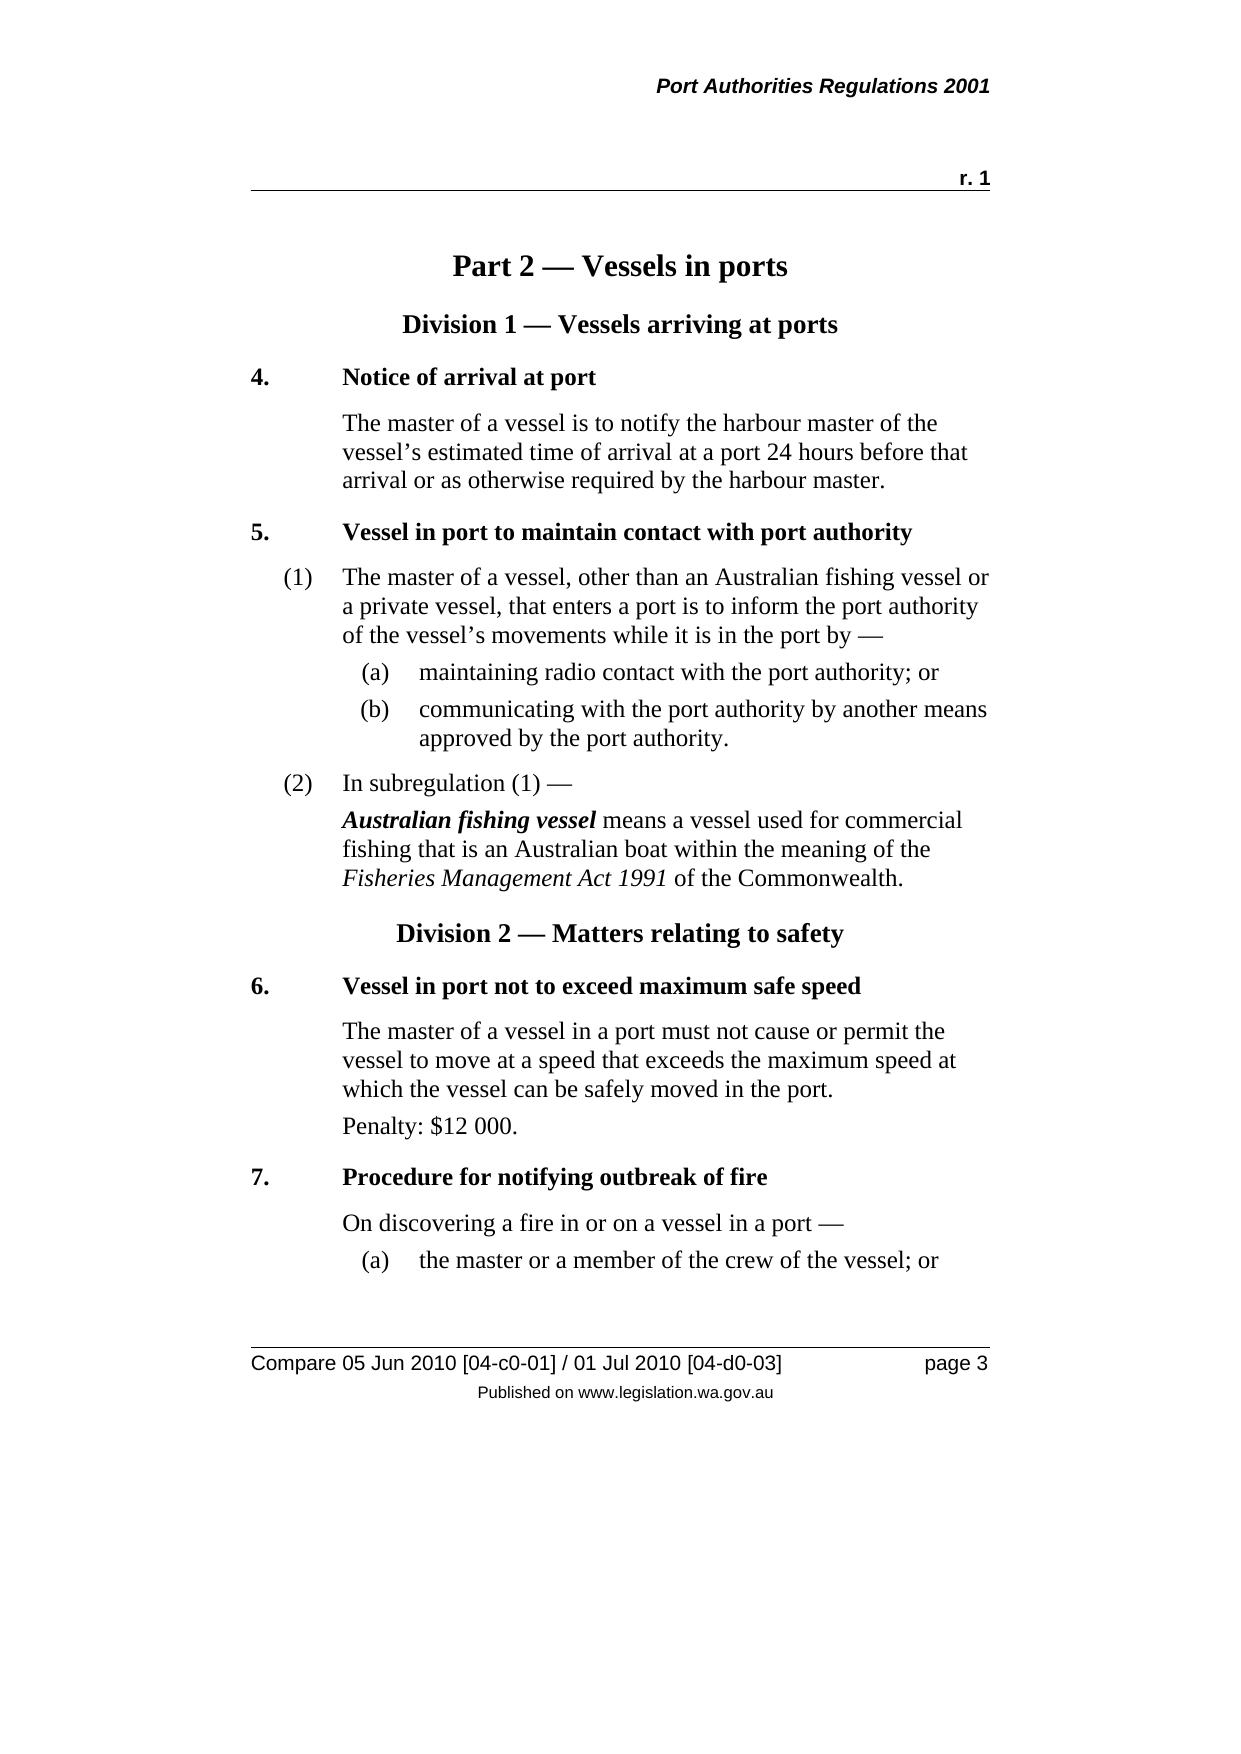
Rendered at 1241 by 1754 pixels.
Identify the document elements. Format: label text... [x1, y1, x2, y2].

text On discovering a fire in or on a vessel in a port — [251, 1208, 990, 1237]
text (1) The master of a vessel, other than an Australian fishing vessel or a private vessel, that enters a port is to inform the port authority of the vessel’s movements while it is in the port by — [251, 562, 990, 649]
subtitle Division 2 — Matters relating to safety [251, 917, 990, 948]
subtitle Division 1 — Vessels arriving at ports [251, 308, 990, 339]
text The master of a vessel is to notify the harbour master of the vessel’s estimated time of arrival at a port 24 hours before that arrival or as otherwise required by the harbour master. [251, 408, 990, 494]
subtitle 7. Procedure for notifying outbreak of fire [251, 1162, 990, 1191]
subtitle Part 2 — Vessels in ports [251, 247, 990, 283]
text (a) maintaining radio contact with the port authority; or [251, 657, 990, 686]
text (2) In subregulation (1) — [251, 768, 990, 797]
text The master of a vessel in a port must not cause or permit the vessel to move at a speed that exceeds the maximum speed at which the vessel can be safely moved in the port. [251, 1016, 990, 1102]
text (a) the master or a member of the crew of the vessel; or [251, 1245, 990, 1274]
subtitle 6. Vessel in port not to exceed maximum safe speed [251, 971, 990, 999]
text Penalty: $12 000. [251, 1111, 990, 1139]
text Australian fishing vessel means a vessel used for commercial fishing that is an Australian boat within the meaning of the Fisheries Management Act 1991 of the Commonwealth. [251, 805, 990, 892]
subtitle 4. Notice of arrival at port [251, 362, 990, 391]
subtitle 5. Vessel in port to maintain contact with port authority [251, 517, 990, 546]
text (b) communicating with the port authority by another means approved by the port authority. [251, 694, 990, 752]
